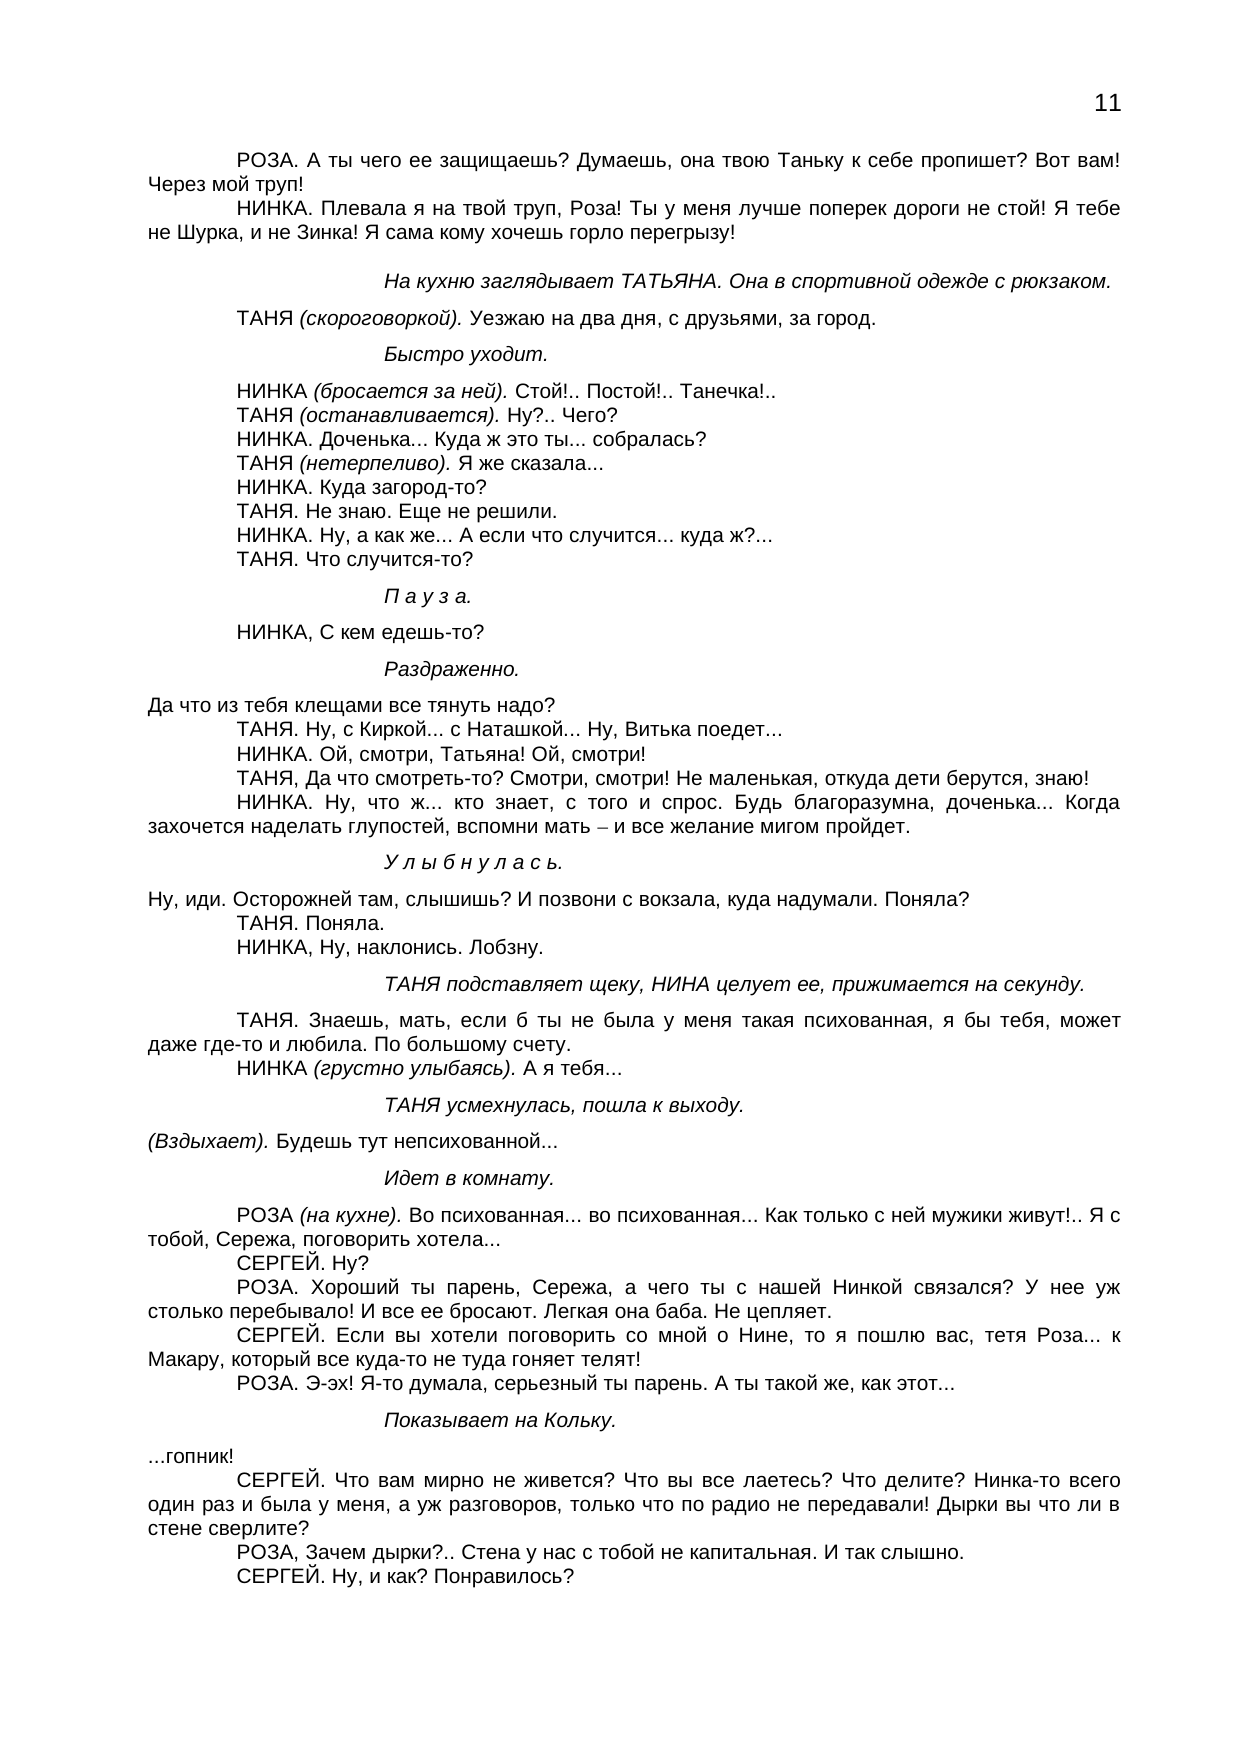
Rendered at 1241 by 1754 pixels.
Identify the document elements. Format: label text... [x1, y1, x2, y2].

text НИНКА. Ну, что ж... кто знает, с того и спрос. Будь благоразумна, доченька... Когда захочется наделать глупостей, вспомни мать и все желание мигом пройдет. [148, 789, 1122, 838]
text ТАНЯ. Не знаю. Еще не решили. [148, 499, 1122, 523]
text Ну, иди. Осторожней там, слышишь? И позвони с вокзала, куда надумали. Поняла? [148, 887, 1122, 911]
text ТАНЯ. Что случится-то? [148, 547, 1122, 571]
text ...гопник! [148, 1444, 1122, 1468]
text ТАНЯ. Ну, с Киркой... с Наташкой... Ну, Витька поедет... [148, 717, 1122, 741]
text У л ы б н у л а с ь. [384, 850, 1122, 874]
text ТАНЯ, Да что смотреть-то? Смотри, смотри! Не маленькая, откуда дети берутся, знаю! [148, 766, 1122, 789]
text Показывает на Кольку. [384, 1407, 1122, 1432]
text РОЗА (на кухне). Во психованная... во психованная... Как только с ней мужики живут!.. Я с тобой, Сережа, поговорить хотела... [148, 1202, 1122, 1251]
text СЕРГЕЙ. Что вам мирно не живется? Что вы все лаетесь? Что делите? Нинка-то всего один раз и была у меня, а уж разговоров, только что по радио не передавали! Дырки вы что ли в стене сверлите? [148, 1468, 1122, 1540]
text ТАНЯ подставляет щеку, НИНА целует ее, прижимается на секунду. [384, 972, 1122, 996]
text П а у з а. [384, 584, 1122, 608]
text ТАНЯ. Поняла. [148, 911, 1122, 935]
text РОЗА, Зачем дырки?.. Стена у нас с тобой не капитальная. И так слышно. [148, 1540, 1122, 1564]
text НИНКА (бросается за ней). Стой!.. Постой!.. Танечка!.. [148, 379, 1122, 403]
text (Вздыхает). Будешь тут непсихованной... [148, 1129, 1122, 1153]
text НИНКА. Доченька... Куда ж это ты... собралась? [148, 427, 1122, 451]
text Быстро уходит. [384, 342, 1122, 366]
text НИНКА, Ну, наклонись. Лобзну. [148, 935, 1122, 959]
text НИНКА. Ой, смотри, Татьяна! Ой, смотри! [148, 741, 1122, 766]
text НИНКА. Куда загород-то? [148, 475, 1122, 499]
text Да что из тебя клещами все тянуть надо? [148, 693, 1122, 717]
text ТАНЯ (нетерпеливо). Я же сказала... [148, 451, 1122, 475]
text ТАНЯ усмехнулась, пошла к выходу. [384, 1093, 1122, 1117]
text ТАНЯ (скороговоркой). Уезжаю на два дня, с друзьями, за город. [148, 306, 1122, 329]
text НИНКА (грустно улыбаясь). А я тебя... [148, 1056, 1122, 1080]
text СЕРГЕЙ. Ну, и как? Понравилось? [148, 1564, 1122, 1588]
text ТАНЯ (останавливается). Ну?.. Чего? [148, 403, 1122, 427]
text НИНКА. Плевала я на твой труп, Роза! Ты у меня лучше поперек дороги не стой! Я тебе не Шурка, и не Зинка! Я сама кому хочешь горло перегрызу! [148, 196, 1122, 244]
text НИНКА. Ну, а как же... А если что случится... куда ж?... [148, 523, 1122, 547]
text СЕРГЕЙ. Если вы хотели поговорить со мной о Нине, то я пошлю вас, тетя Роза... к Макару, который все куда-то не туда гоняет телят! [148, 1323, 1122, 1371]
text РОЗА. Хороший ты парень, Сережа, а чего ты с нашей Нинкой связался? У нее уж столько перебывало! И все ее бросают. Легкая она баба. Не цепляет. [148, 1275, 1122, 1323]
text НИНКА, С кем едешь-то? [148, 620, 1122, 644]
text Раздраженно. [384, 657, 1122, 681]
text РОЗА. А ты чего ее защищаешь? Думаешь, она твою Таньку к себе пропишет? Вот вам! Через мой труп! [148, 148, 1122, 196]
text На кухню заглядывает ТАТЬЯНА. Она в спортивной одежде с рюкзаком. [384, 269, 1122, 293]
text СЕРГЕЙ. Ну? [148, 1251, 1122, 1275]
text РОЗА. Э-эх! Я-то думала, серьезный ты парень. А ты такой же, как этот... [148, 1371, 1122, 1395]
text ТАНЯ. Знаешь, мать, если б ты не была у меня такая психованная, я бы тебя, может даже где-то и любила. По большому счету. [148, 1008, 1122, 1056]
text Идет в комнату. [384, 1166, 1122, 1190]
